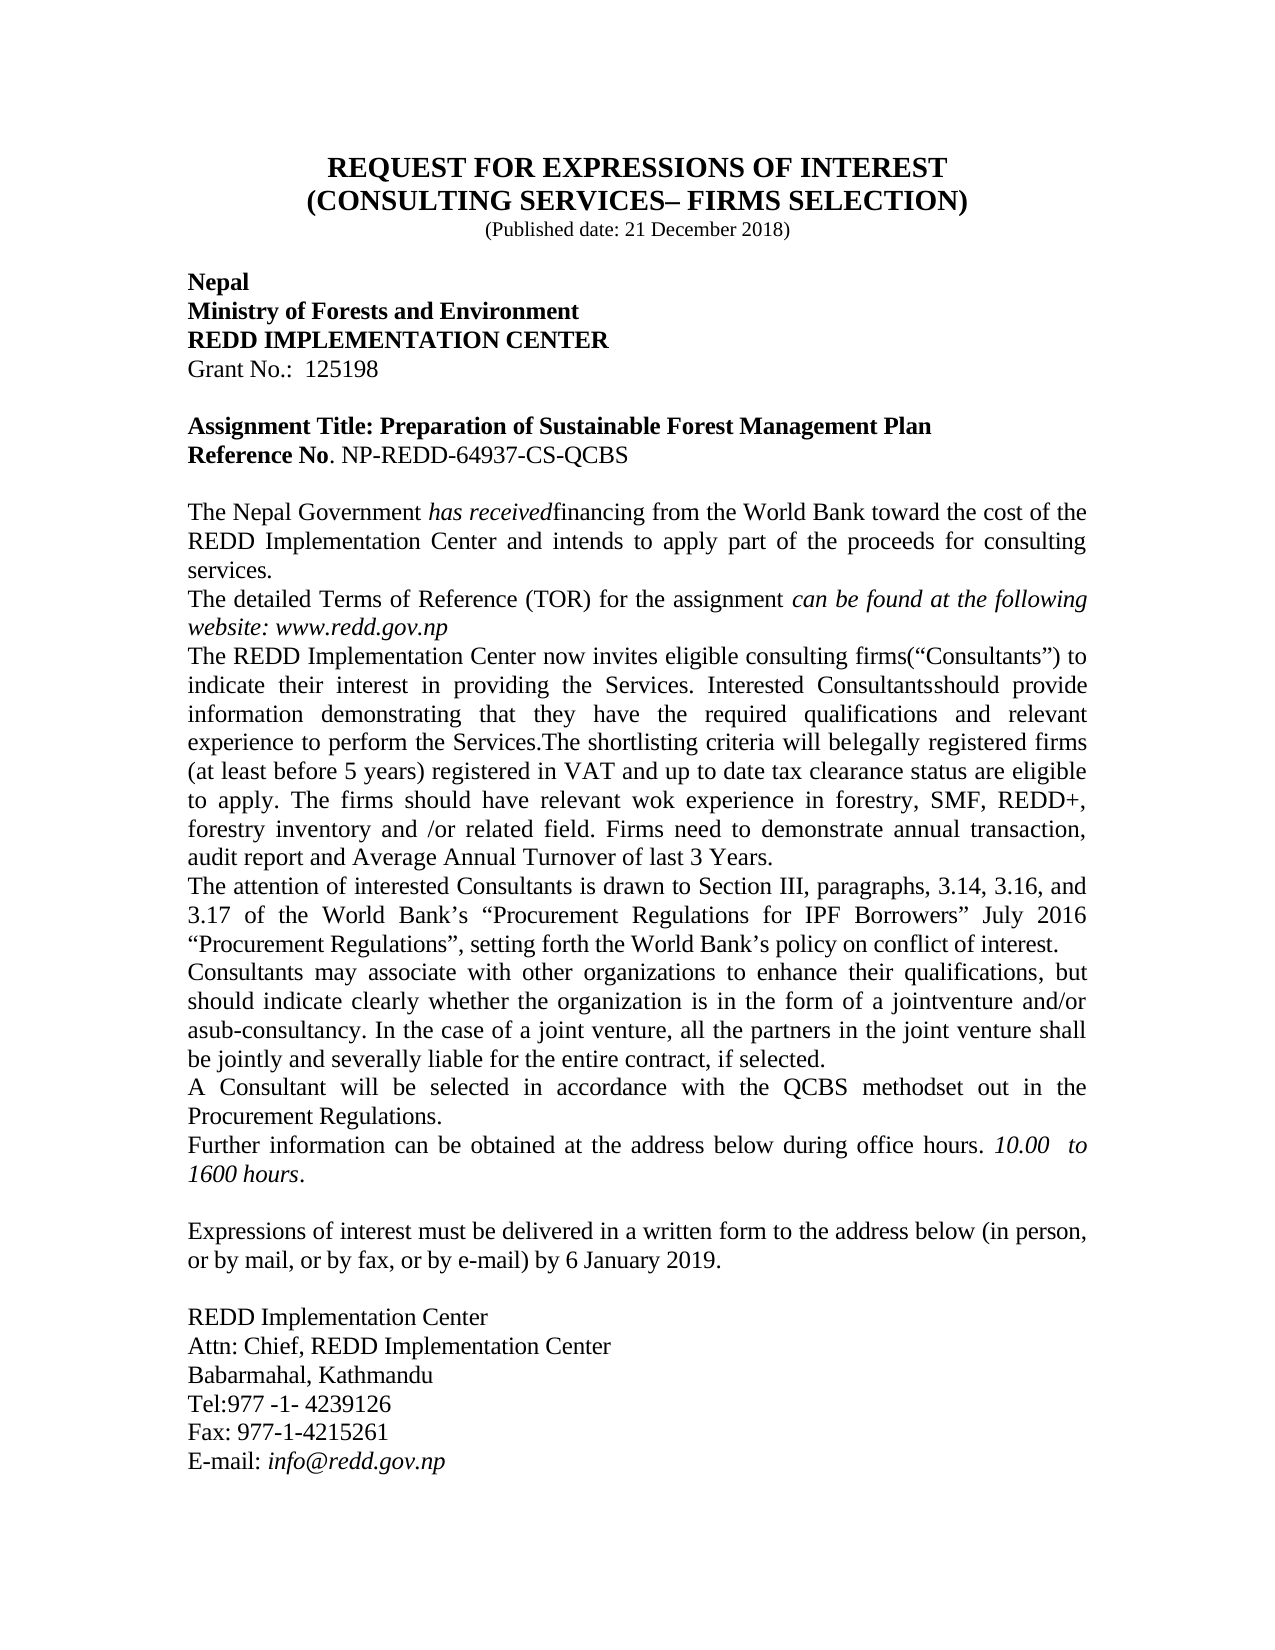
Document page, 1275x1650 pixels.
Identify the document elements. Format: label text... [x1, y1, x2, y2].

text Reference No. NP-REDD-64937-CS-QCBS [187, 440, 1087, 469]
text Assignment Title: Preparation of Sustainable Forest Management Plan [187, 411, 1087, 440]
text Grant No.: 125198 [187, 354, 1087, 382]
text REDD IMPLEMENTATION CENTER [187, 325, 1087, 354]
text The Nepal Government has receivedfinancing from the World Bank toward the cost of the REDD Implementation Center and intends to apply part of the proceeds for consulting services. [187, 497, 1087, 584]
subtitle (CONSULTING SERVICES– FIRMS SELECTION) [187, 183, 1087, 217]
text A Consultant will be selected in accordance with the QCBS methodset out in the Procurement Regulations. [187, 1072, 1087, 1130]
text Nepal [187, 267, 1087, 296]
text Expressions of interest must be delivered in a written form to the address below (in person, or by mail, or by fax, or by e-mail) by 6 January 2019. [187, 1216, 1087, 1274]
text E-mail: info@redd.gov.np [187, 1446, 1087, 1475]
text The detailed Terms of Reference (TOR) for the assignment can be found at the following website: www.redd.gov.np [187, 584, 1087, 641]
subtitle REQUEST FOR EXPRESSIONS OF INTEREST [187, 150, 1087, 183]
text Babarmahal, Kathmandu [187, 1360, 1087, 1389]
text REDD Implementation Center [187, 1302, 1087, 1331]
text Tel:977 -1- 4239126 [187, 1389, 1087, 1417]
text Ministry of Forests and Environment [187, 296, 1087, 325]
text The attention of interested Consultants is drawn to Section III, paragraphs, 3.14, 3.16, and 3.17 of the World Bank’s “Procurement Regulations for IPF Borrowers” July 2016 “Procurement Regulations”, setting forth the World Bank’s policy on conflict of interest. [187, 871, 1087, 957]
text Consultants may associate with other organizations to enhance their qualifications, but should indicate clearly whether the organization is in the form of a jointventure and/or asub-consultancy. In the case of a joint venture, all the partners in the joint venture shall be jointly and severally liable for the entire contract, if selected. [187, 957, 1087, 1072]
text Further information can be obtained at the address below during office hours. 10.00 to 1600 hours. [187, 1130, 1087, 1187]
subtitle (Published date: 21 December 2018) [187, 217, 1087, 241]
text Fax: 977-1-4215261 [187, 1417, 1087, 1446]
text Attn: Chief, REDD Implementation Center [187, 1331, 1087, 1360]
text The REDD Implementation Center now invites eligible consulting firms(“Consultants”) to indicate their interest in providing the Services. Interested Consultantsshould provide information demonstrating that they have the required qualifications and relevant experience to perform the Services.The shortlisting criteria will belegally registered firms (at least before 5 years) registered in VAT and up to date tax clearance status are eligible to apply. The firms should have relevant wok experience in forestry, SMF, REDD+, forestry inventory and /or related field. Firms need to demonstrate annual transaction, audit report and Average Annual Turnover of last 3 Years. [187, 641, 1087, 871]
